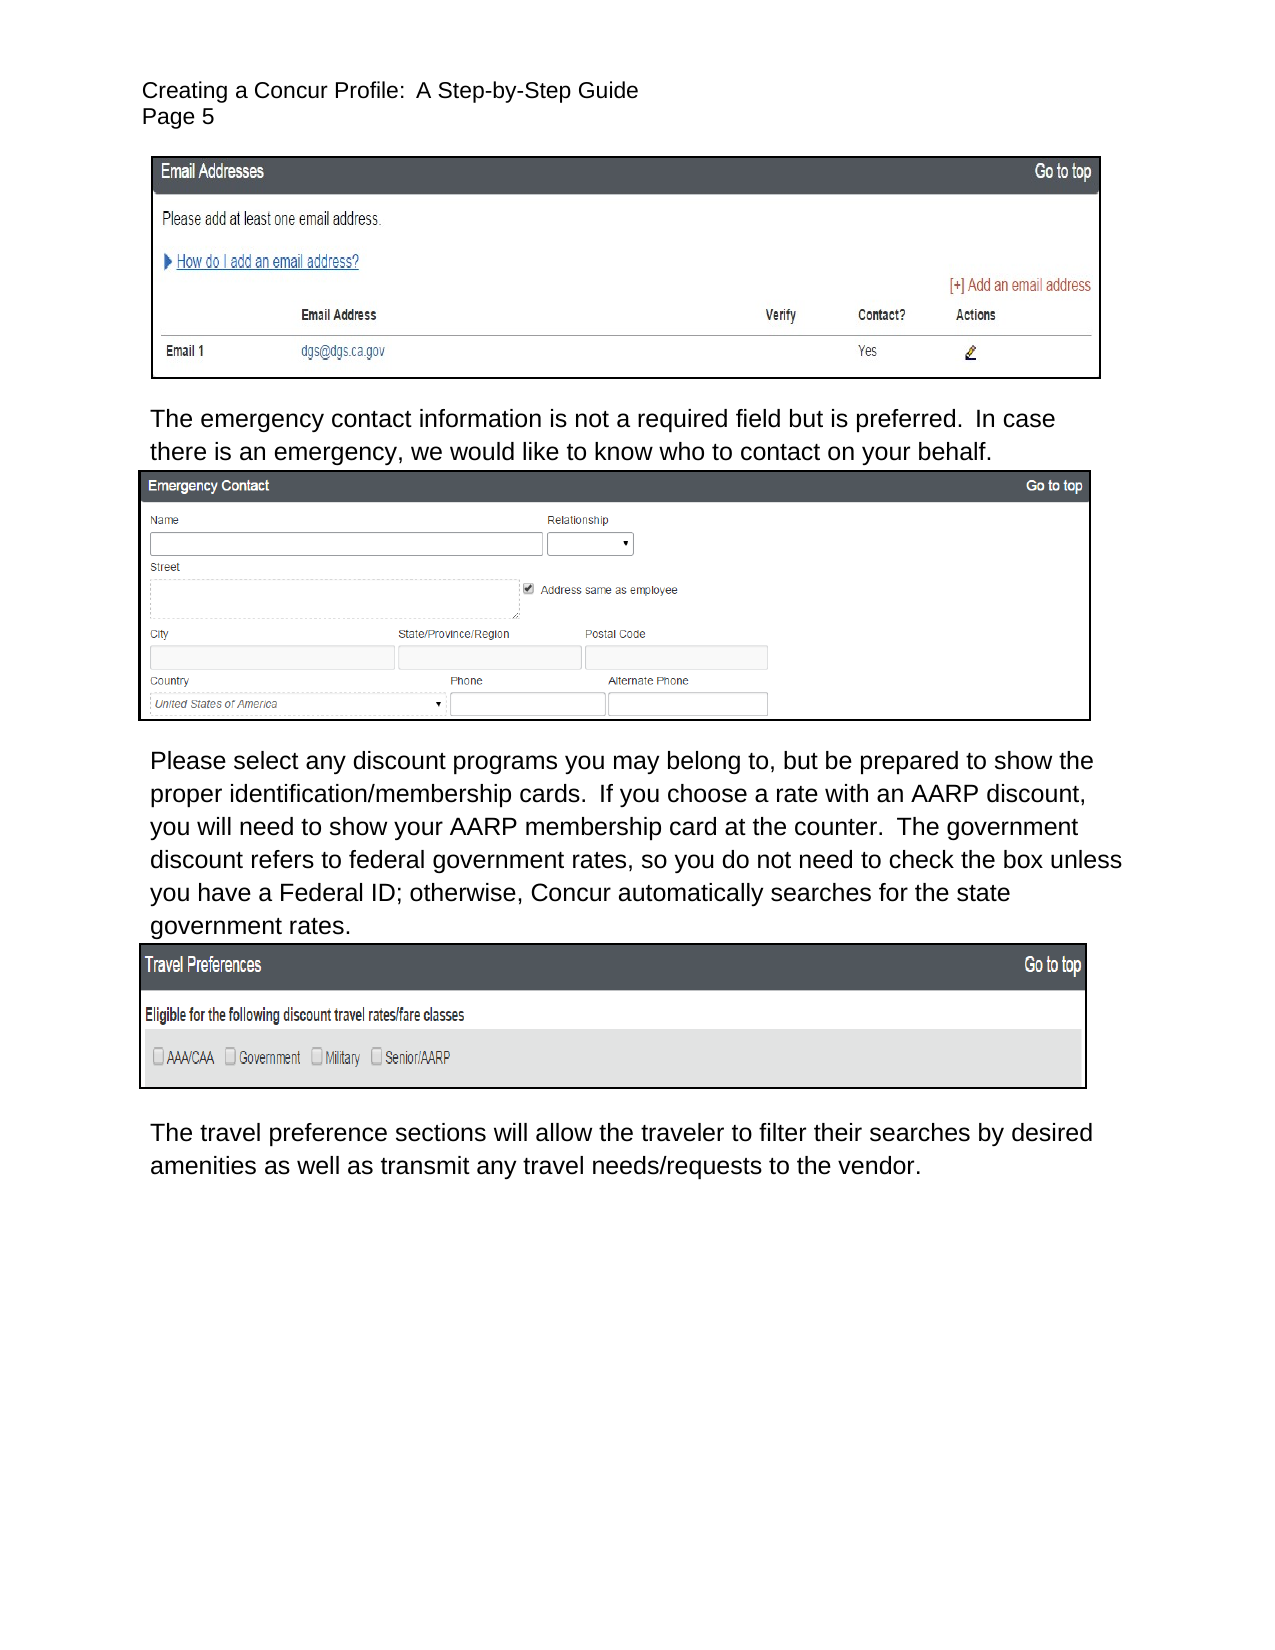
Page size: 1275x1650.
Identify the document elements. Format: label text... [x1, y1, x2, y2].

picture [141, 472, 1089, 716]
picture [141, 945, 1085, 1087]
text Please select any discount programs you may belong to, but be prepared to show the proper identification/membership cards. If you choose a rate with an AARP discount, you will need to show your AARP membership card at the counter. The government discount refers to federal government rates, so you do not need to check the box unless you have a Federal ID; otherwise, Concur automatically searches for the state government rates. [150, 746, 1125, 940]
picture [153, 158, 1099, 377]
text The travel preference sections will allow the traveler to filter their searches by desired amenities as well as transmit any travel needs/requests to the vendor. [150, 1118, 1135, 1180]
text The emergency contact information is not a required field but is preferred. In case there is an emergency, we would like to know who to contact on your behalf. [150, 404, 1097, 466]
